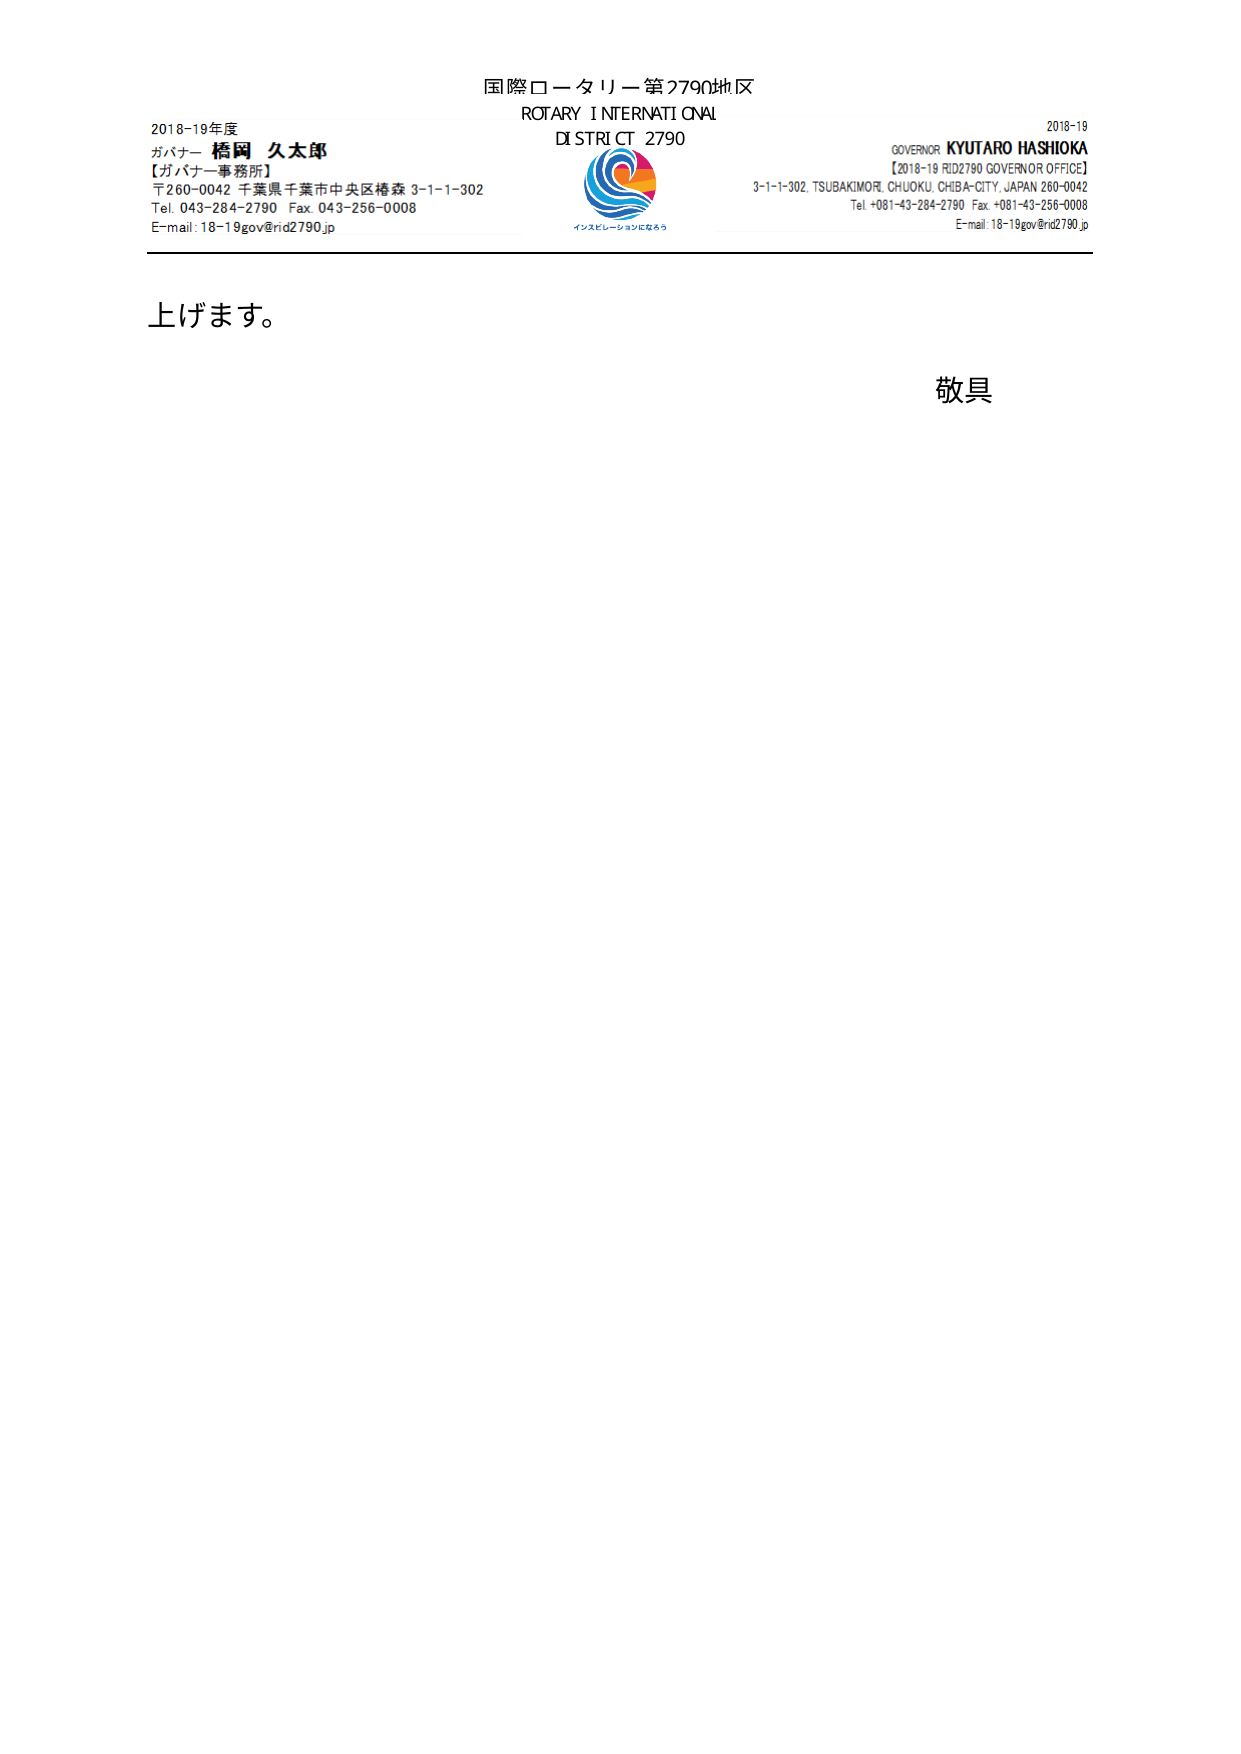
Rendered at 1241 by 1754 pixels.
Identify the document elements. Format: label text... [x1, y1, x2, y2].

text ご寄付にご協力くださる準備をされたクラブ樣には、申し訳ございませんが、地区の方針としてご理解いただきますよう、よろしくお願い申し上げます。 [148, 276, 1107, 351]
picture [573, 148, 667, 234]
picture [715, 115, 1091, 233]
text 敬具 [148, 351, 1107, 426]
picture [148, 118, 524, 236]
